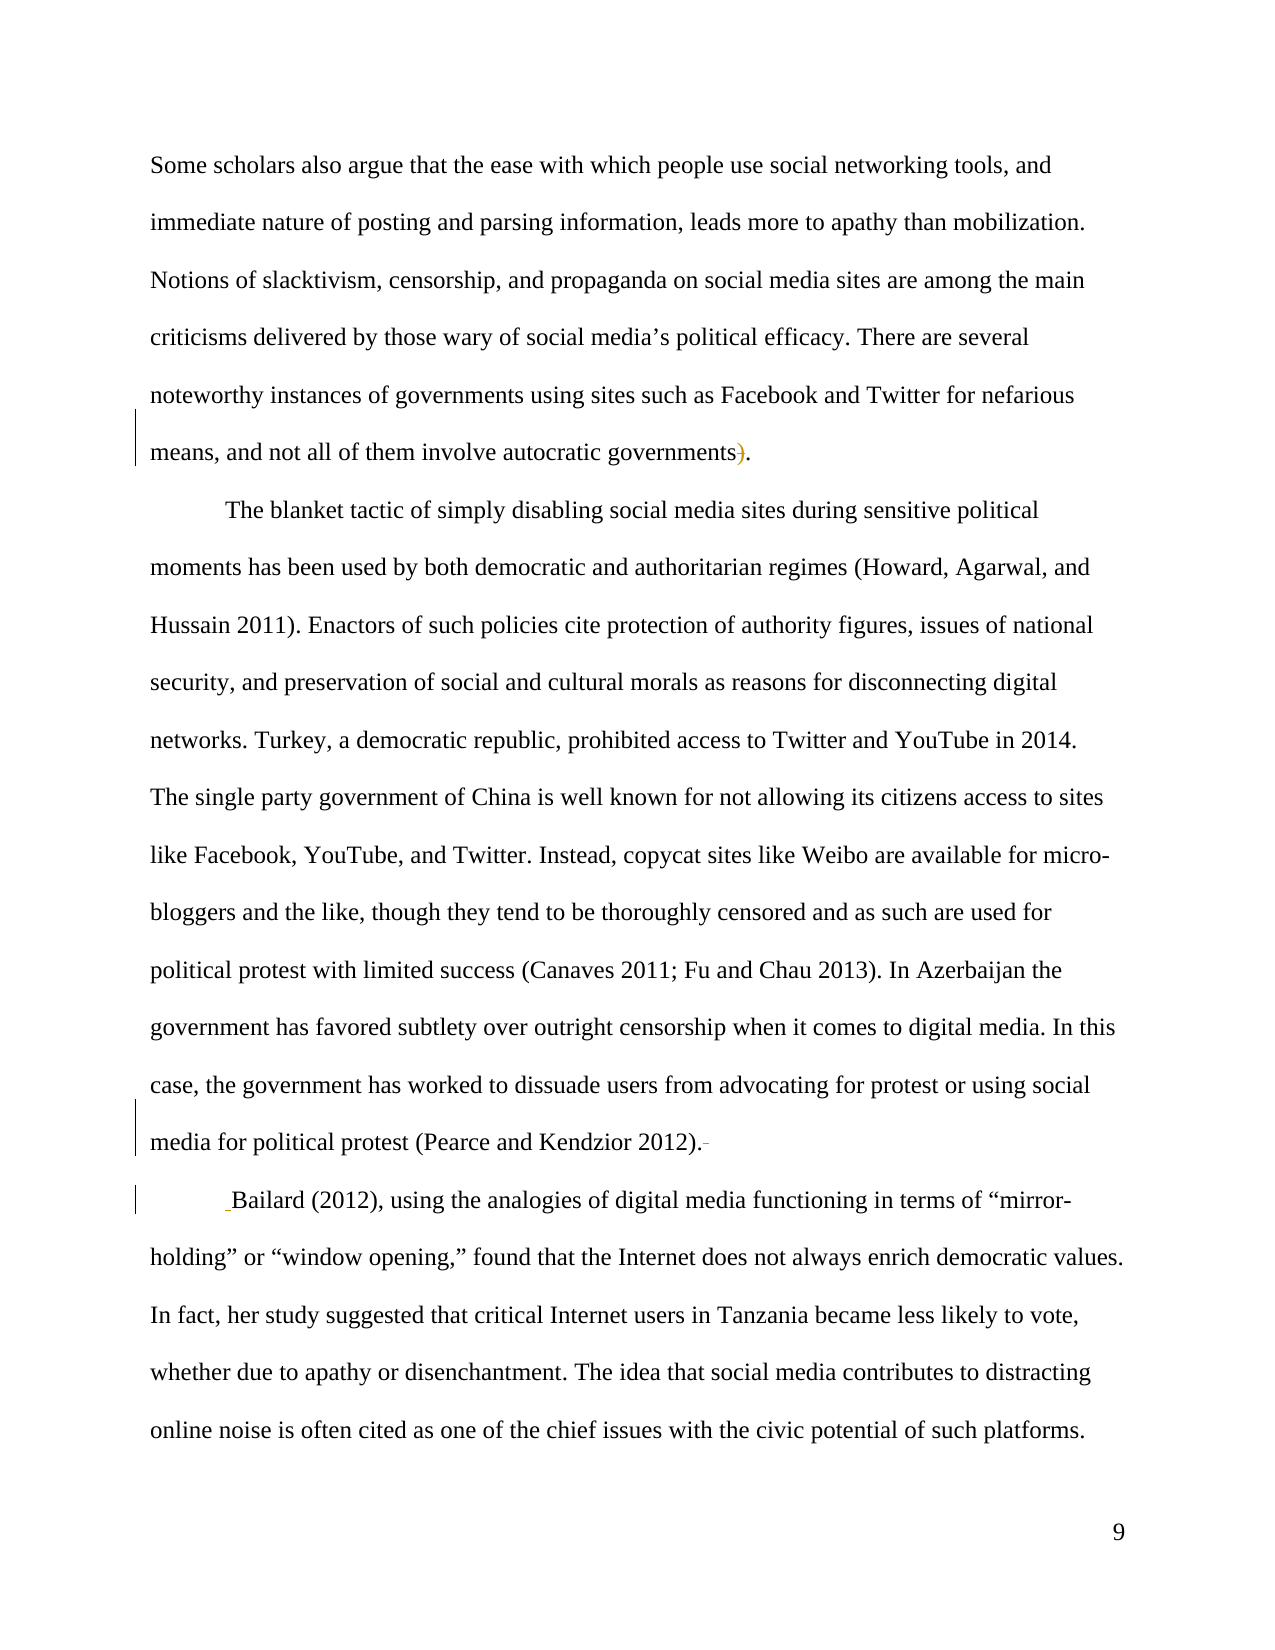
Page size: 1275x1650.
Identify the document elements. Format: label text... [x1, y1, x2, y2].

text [150, 150, 1125, 466]
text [150, 1185, 1125, 1444]
text The blanket tactic of simply disabling social media sites during sensitive political moments has been used by both democratic and authoritarian regimes (Howard, Agarwal, and Hussain 2011). Enactors of such policies cite protection of authority figures, issues of national security, and preservation of social and cultural morals as reasons for disconnecting digital networks. Turkey, a democratic republic, prohibited access to Twitter and YouTube in 2014. The single party government of China is well known for not allowing its citizens access to sites like Facebook, YouTube, and Twitter. Instead, copycat sites like Weibo are available for micro-bloggers and the like, though they tend to be thoroughly censored and as such are used for political protest with limited success (Canaves 2011; Fu and Chau 2013). In Azerbaijan the government has favored subtlety over outright censorship when it comes to digital media. In this case, the government has worked to dissuade users from advocating for protest or using social media for political protest (Pearce and Kendzior 2012). [150, 495, 1125, 1156]
